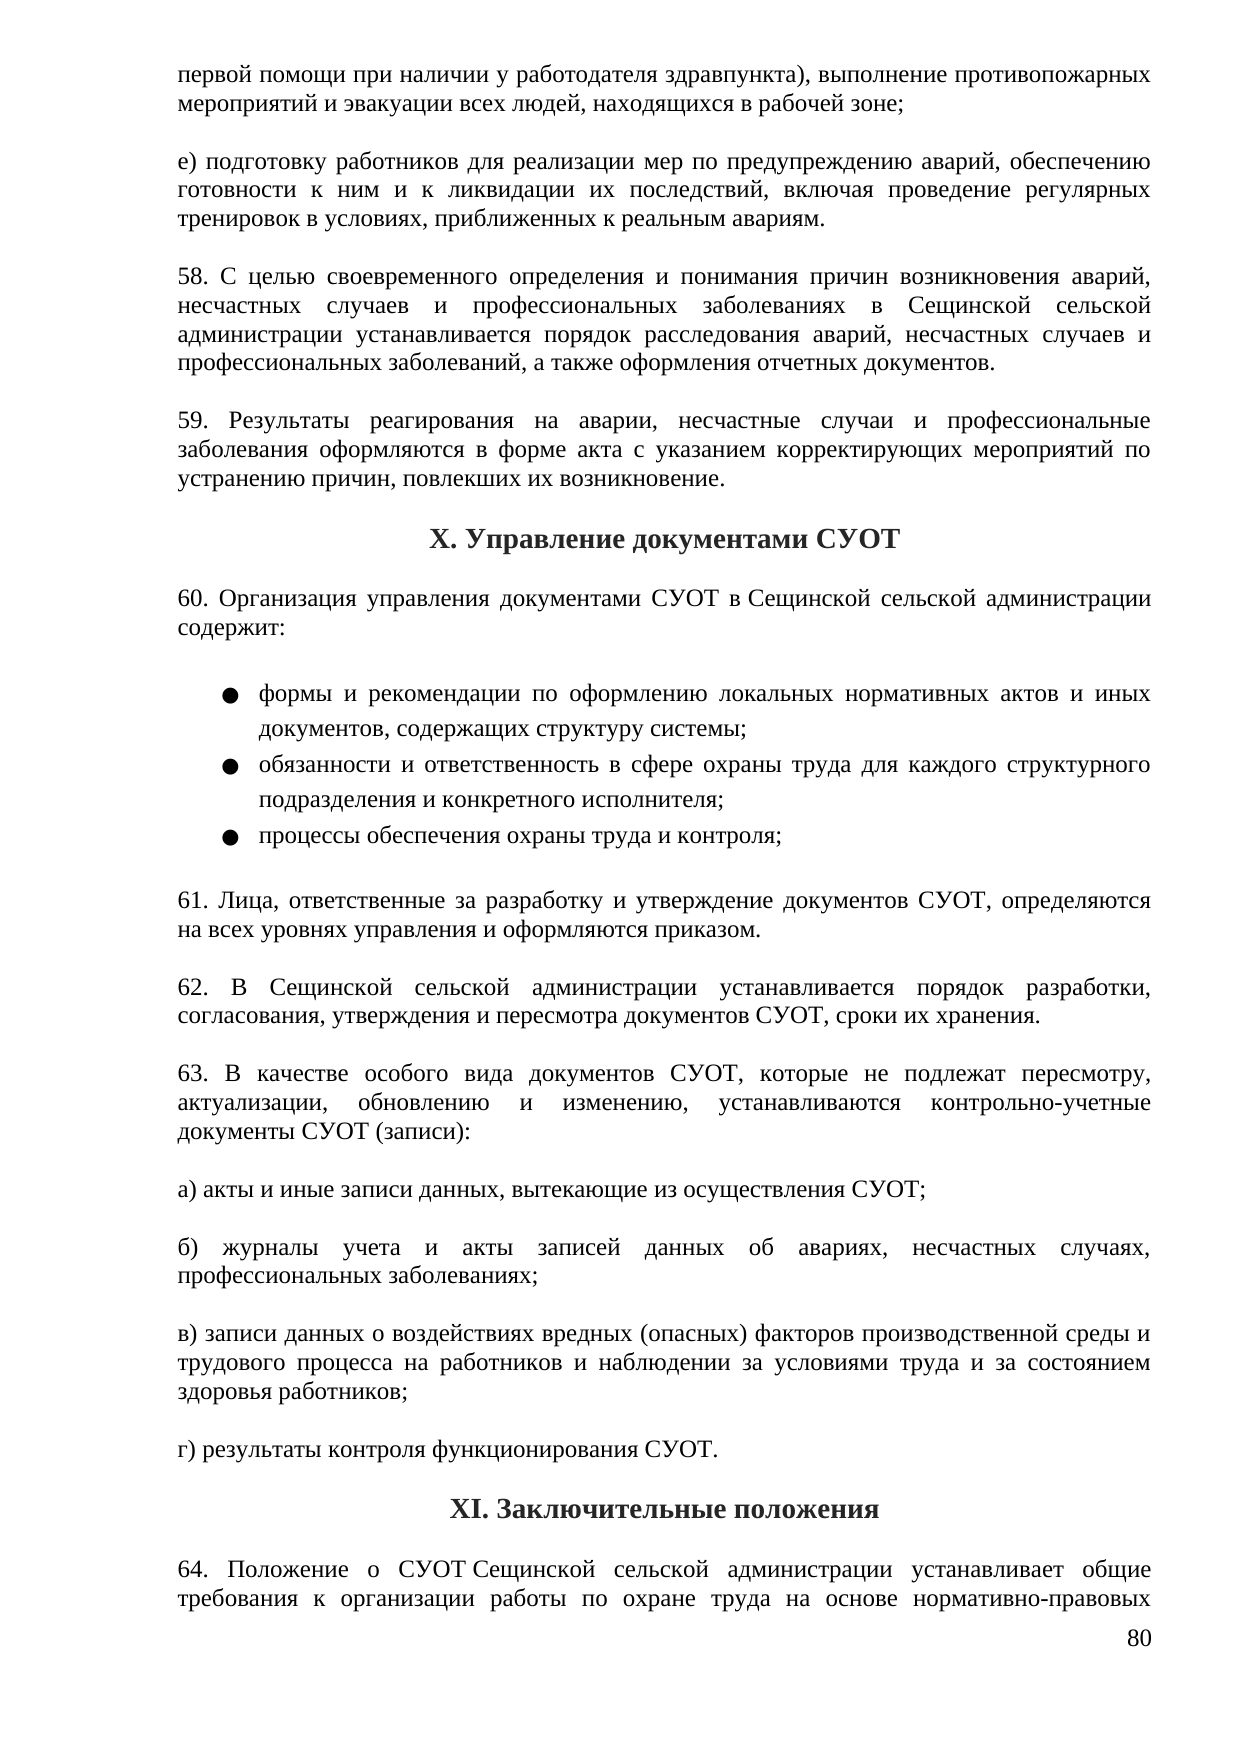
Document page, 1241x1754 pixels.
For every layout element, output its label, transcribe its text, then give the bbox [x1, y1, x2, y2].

list процессы обеспечения охраны труда и контроля; [221, 813, 1152, 856]
text XI. Заключительные положения [177, 1492, 1152, 1525]
text г) результаты контроля функционирования СУОТ. [177, 1434, 1152, 1462]
list обязанности и ответственность в сфере охраны труда для каждого структурного подразделения и конкретного исполнителя; [221, 742, 1152, 813]
text 59. Результаты реагирования на аварии, несчастные случаи и профессиональные заболевания оформляются в форме акта с указанием корректирующих мероприятий по устранению причин, повлекших их возникновение. [177, 405, 1152, 492]
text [177, 1554, 1152, 1612]
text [177, 59, 1152, 117]
text X. Управление документами СУОТ [177, 521, 1152, 554]
text 63. В качестве особого вида документов СУОТ, которые не подлежат пересмотру, актуализации, обновлению и изменению, устанавливаются контрольно-учетные документы СУОТ (записи): [177, 1058, 1152, 1144]
text 62. В Сещинской сельской администрации устанавливается порядок разработки, согласования, утверждения и пересмотра документов СУОТ, сроки их хранения. [177, 972, 1152, 1029]
text 60. Организация управления документами СУОТ в Сещинской сельской администрации содержит: [177, 583, 1152, 641]
text в) записи данных о воздействиях вредных (опасных) факторов производственной среды и трудового процесса на работников и наблюдении за условиями труда и за состоянием здоровья работников; [177, 1318, 1152, 1404]
text 58. С целью своевременного определения и понимания причин возникновения аварий, несчастных случаев и профессиональных заболеваниях в Сещинской сельской администрации устанавливается порядок расследования аварий, несчастных случаев и профессиональных заболеваний, а также оформления отчетных документов. [177, 261, 1152, 376]
text е) подготовку работников для реализации мер по предупреждению аварий, обеспечению готовности к ним и к ликвидации их последствий, включая проведение регулярных тренировок в условиях, приближенных к реальным авариям. [177, 146, 1152, 232]
text 61. Лица, ответственные за разработку и утверждение документов СУОТ, определяются на всех уровнях управления и оформляются приказом. [177, 885, 1152, 942]
list формы и рекомендации по оформлению локальных нормативных актов и иных документов, содержащих структуру системы; [221, 670, 1152, 742]
text б) журналы учета и акты записей данных об авариях, несчастных случаях, профессиональных заболеваниях; [177, 1232, 1152, 1289]
text а) акты и иные записи данных, вытекающие из осуществления СУОТ; [177, 1174, 1152, 1202]
